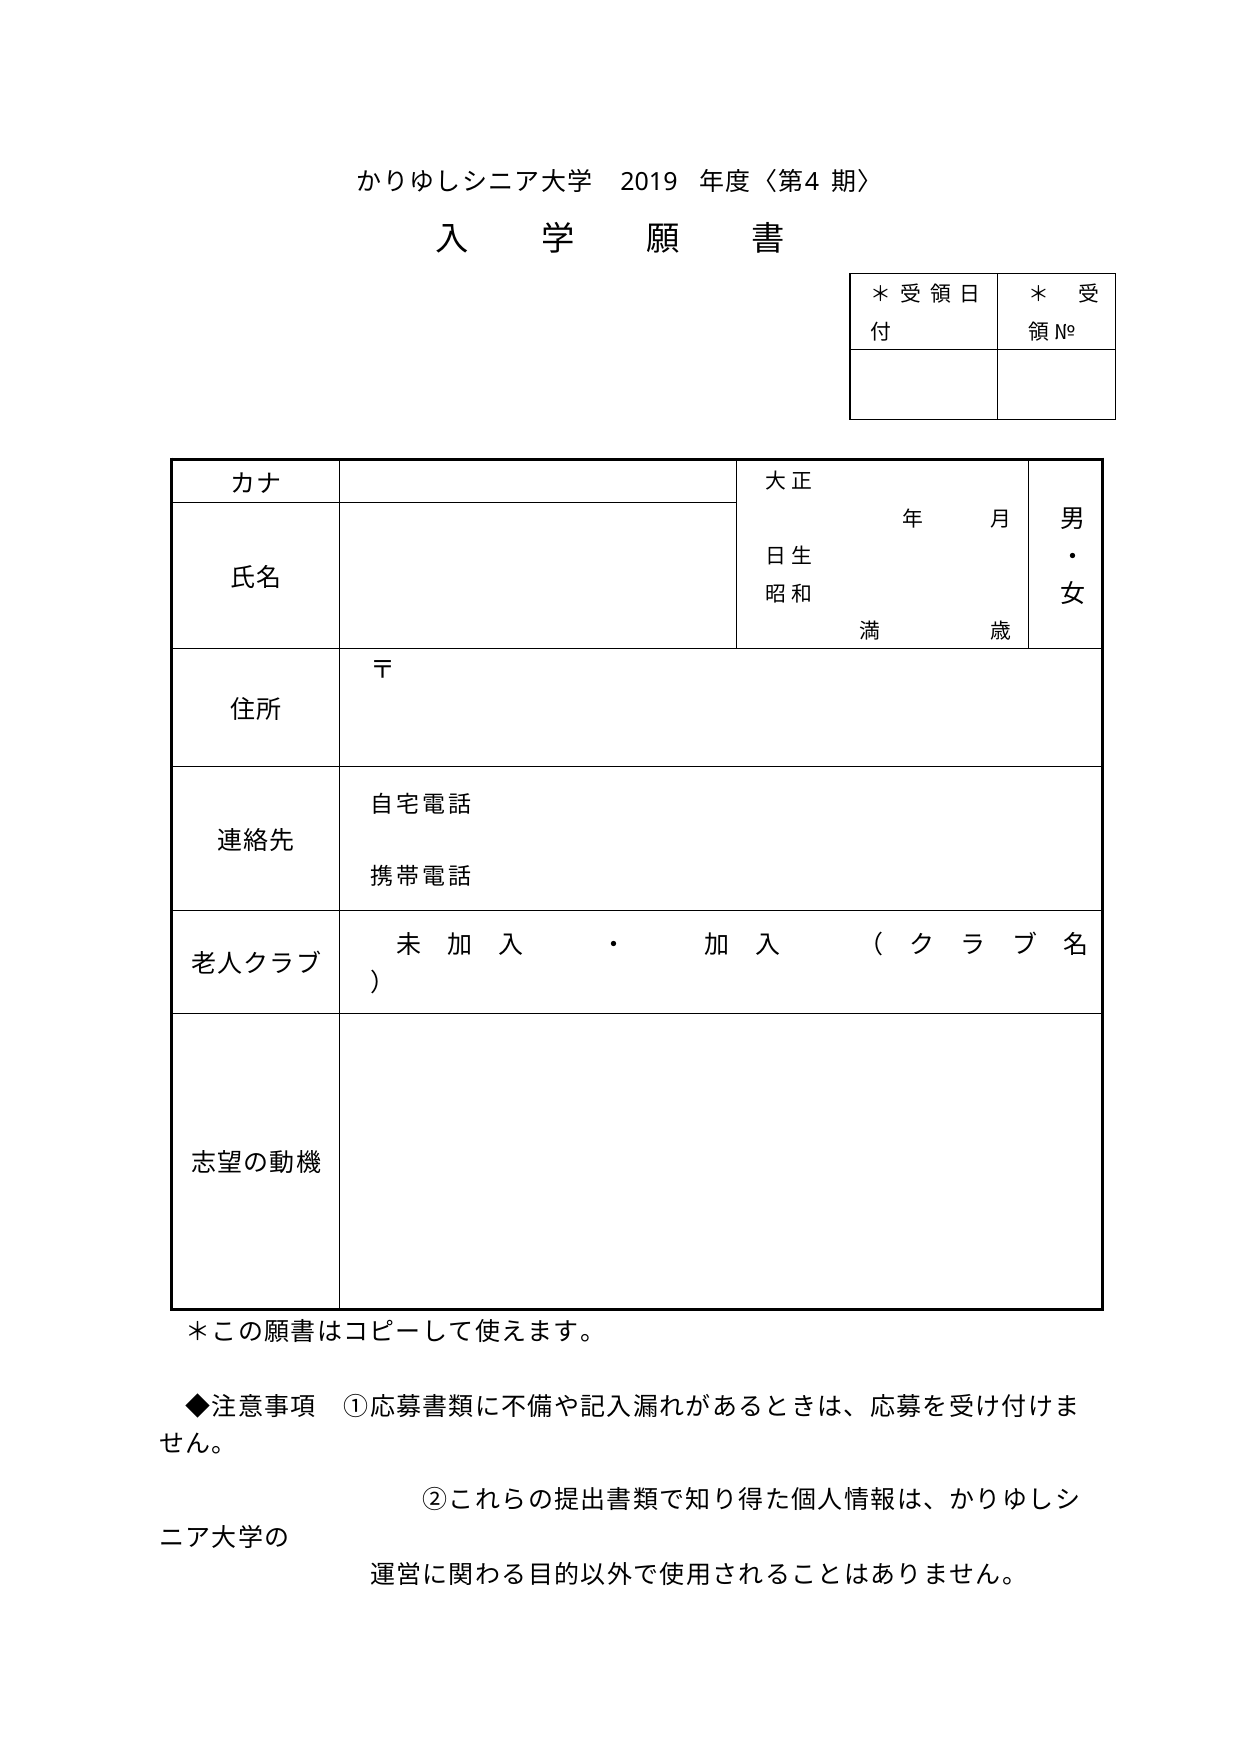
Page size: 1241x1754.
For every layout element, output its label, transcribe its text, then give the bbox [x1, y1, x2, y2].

table_cell 連絡先 [173, 767, 339, 910]
table_header 男 ・ 女 [1029, 461, 1101, 648]
text ＊この願書はコピーして使えます。 [159, 1311, 1081, 1348]
table_cell 未加入 ・ 加入 （クラブ名 ） [340, 911, 1101, 1013]
table_cell 志望の動機 [173, 1014, 339, 1307]
text 入 学 願 書 [159, 198, 1081, 273]
text かりゆしシニア大学 2019年度〈第4期〉 [159, 161, 1081, 198]
table_cell 住所 [173, 649, 339, 766]
table_header ＊受領日付 [851, 274, 997, 349]
table_cell [340, 1014, 1101, 1307]
table_header ＊受領№ [998, 274, 1115, 349]
table_cell 老人クラブ [173, 911, 339, 1013]
table_cell [998, 350, 1115, 419]
table_cell [340, 503, 736, 648]
table_header [340, 461, 736, 502]
table_cell 氏名 [173, 503, 339, 648]
text ②これらの提出書類で知り得た個人情報は、かりゆしシニア大学の [159, 1479, 1081, 1554]
table_cell 携帯電話 [340, 838, 1101, 910]
table_header カナ [173, 461, 339, 502]
text ◆注意事項 ①応募書類に不備や記入漏れがあるときは、応募を受け付けません。 [159, 1386, 1081, 1461]
table_cell 自宅電話 [340, 767, 1101, 838]
text 運営に関わる目的以外で使用されることはありません。 [159, 1554, 1081, 1592]
table_header 大正 年 月 日生 昭和 満 歳 [737, 461, 1028, 648]
table_cell [851, 350, 997, 419]
table_cell 〒 [340, 649, 1101, 766]
